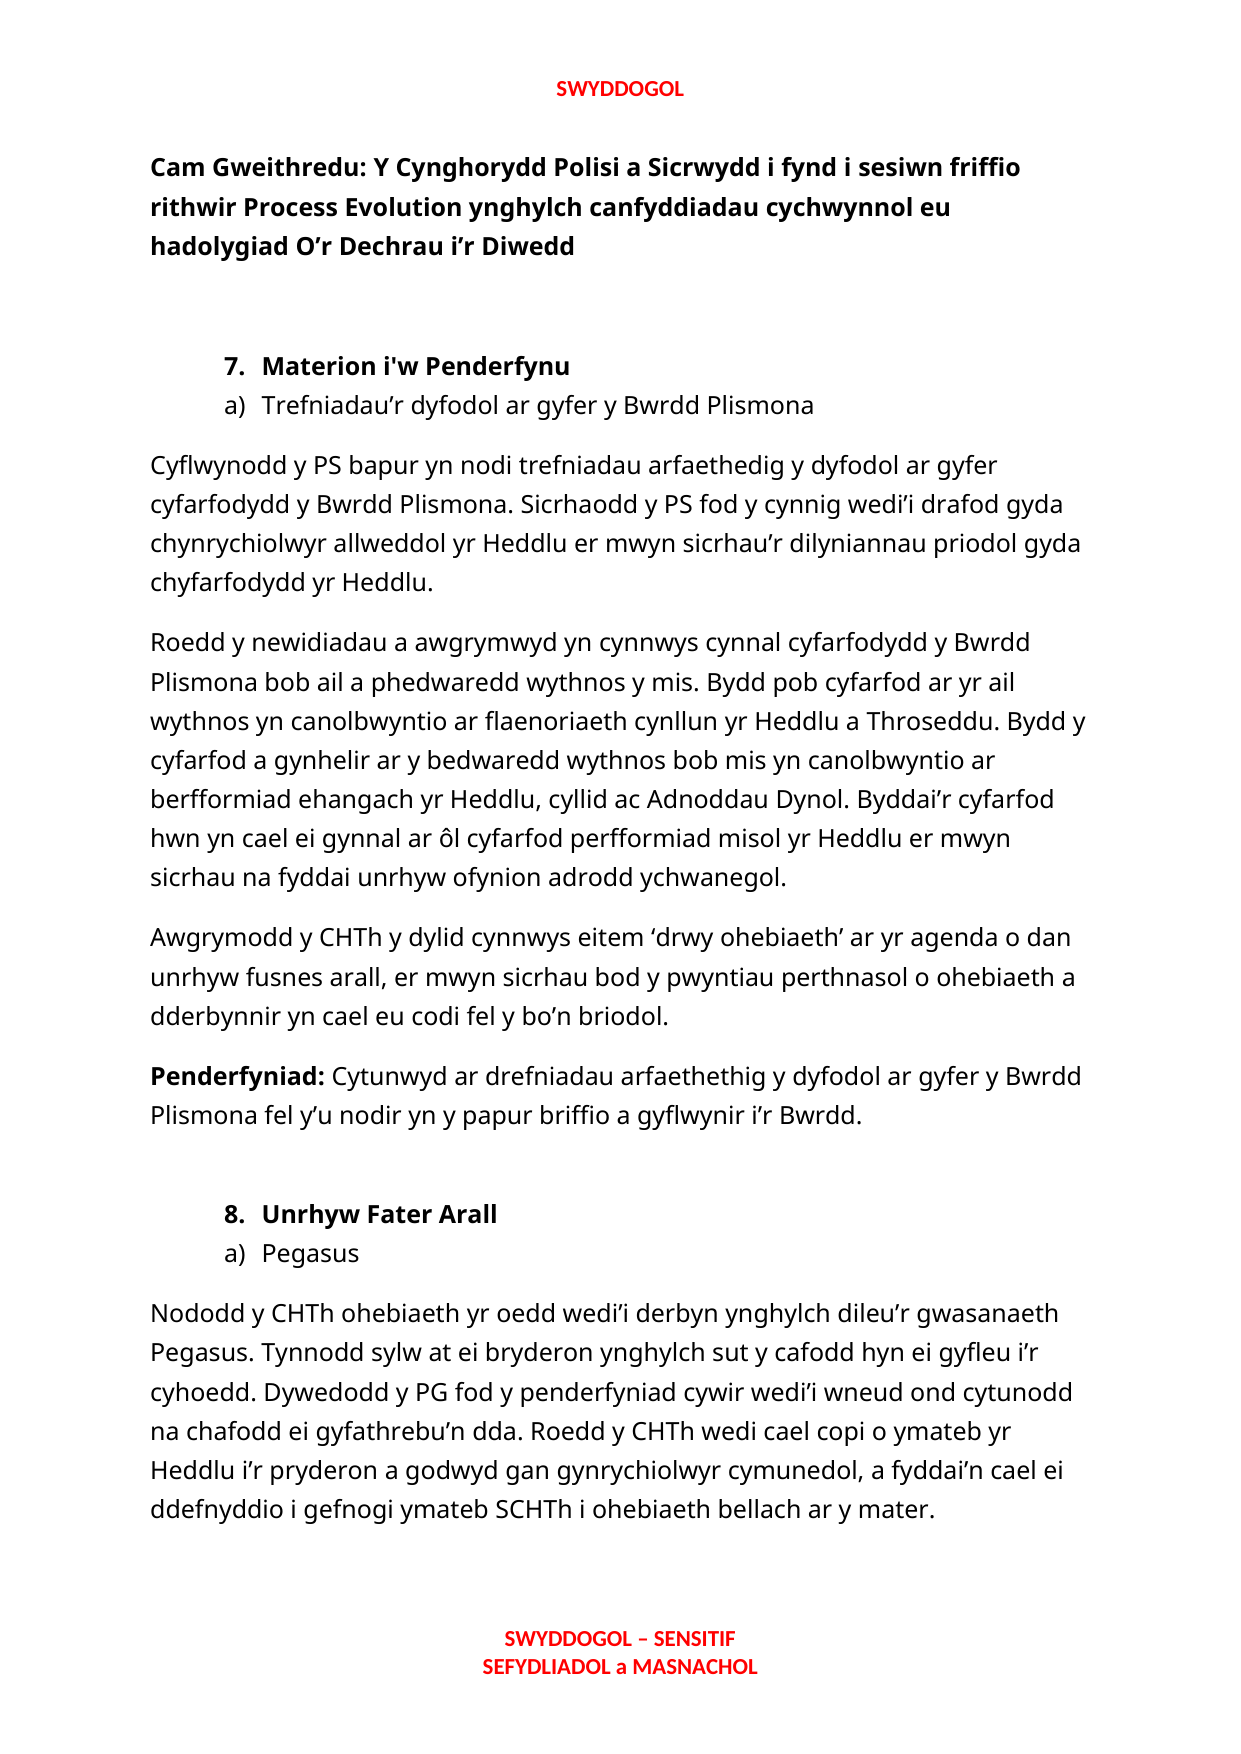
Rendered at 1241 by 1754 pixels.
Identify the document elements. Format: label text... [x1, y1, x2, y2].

text Awgrymodd y CHTh y dylid cynnwys eitem ‘drwy ohebiaeth’ ar yr agenda o dan unrhyw fusnes arall, er mwyn sicrhau bod y pwyntiau perthnasol o ohebiaeth a dderbynnir yn cael eu codi fel y bo’n briodol. [150, 920, 1090, 1032]
text Penderfyniad: Cytunwyd ar drefniadau arfaethethig y dyfodol ar gyfer y Bwrdd Plismona fel y’u nodir yn y papur briffio a gyflwynir i’r Bwrdd. [150, 1058, 1090, 1132]
list Trefniadau’r dyfodol ar gyfer y Bwrdd Plismona [224, 387, 1090, 422]
text Roedd y newidiadau a awgrymwyd yn cynnwys cynnal cyfarfodydd y Bwrdd Plismona bob ail a phedwaredd wythnos y mis. Bydd pob cyfarfod ar yr ail wythnos yn canolbwyntio ar flaenoriaeth cynllun yr Heddlu a Throseddu. Bydd y cyfarfod a gynhelir ar y bedwaredd wythnos bob mis yn canolbwyntio ar berfformiad ehangach yr Heddlu, cyllid ac Adnoddau Dynol. Byddai’r cyfarfod hwn yn cael ei gynnal ar ôl cyfarfod perfformiad misol yr Heddlu er mwyn sicrhau na fyddai unrhyw ofynion adrodd ychwanegol. [150, 625, 1090, 894]
list Materion i'w Penderfynu [224, 348, 1090, 382]
text Cyflwynodd y PS bapur yn nodi trefniadau arfaethedig y dyfodol ar gyfer cyfarfodydd y Bwrdd Plismona. Sicrhaodd y PS fod y cynnig wedi’i drafod gyda chynrychiolwyr allweddol yr Heddlu er mwyn sicrhau’r dilyniannau priodol gyda chyfarfodydd yr Heddlu. [150, 447, 1090, 599]
list Pegasus [224, 1236, 1090, 1270]
text Nododd y CHTh ohebiaeth yr oedd wedi’i derbyn ynghylch dileu’r gwasanaeth Pegasus. Tynnodd sylw at ei bryderon ynghylch sut y cafodd hyn ei gyfleu i’r cyhoedd. Dywedodd y PG fod y penderfyniad cywir wedi’i wneud ond cytunodd na chafodd ei gyfathrebu’n dda. Roedd y CHTh wedi cael copi o ymateb yr Heddlu i’r pryderon a godwyd gan gynrychiolwyr cymunedol, a fyddai’n cael ei ddefnyddio i gefnogi ymateb SCHTh i ohebiaeth bellach ar y mater. [150, 1296, 1090, 1526]
text Cam Gweithredu: Y Cynghorydd Polisi a Sicrwydd i fynd i sesiwn friffio rithwir Process Evolution ynghylch canfyddiadau cychwynnol eu hadolygiad O’r Dechrau i’r Diwedd [150, 150, 1090, 262]
list Unrhyw Fater Arall [224, 1197, 1090, 1231]
